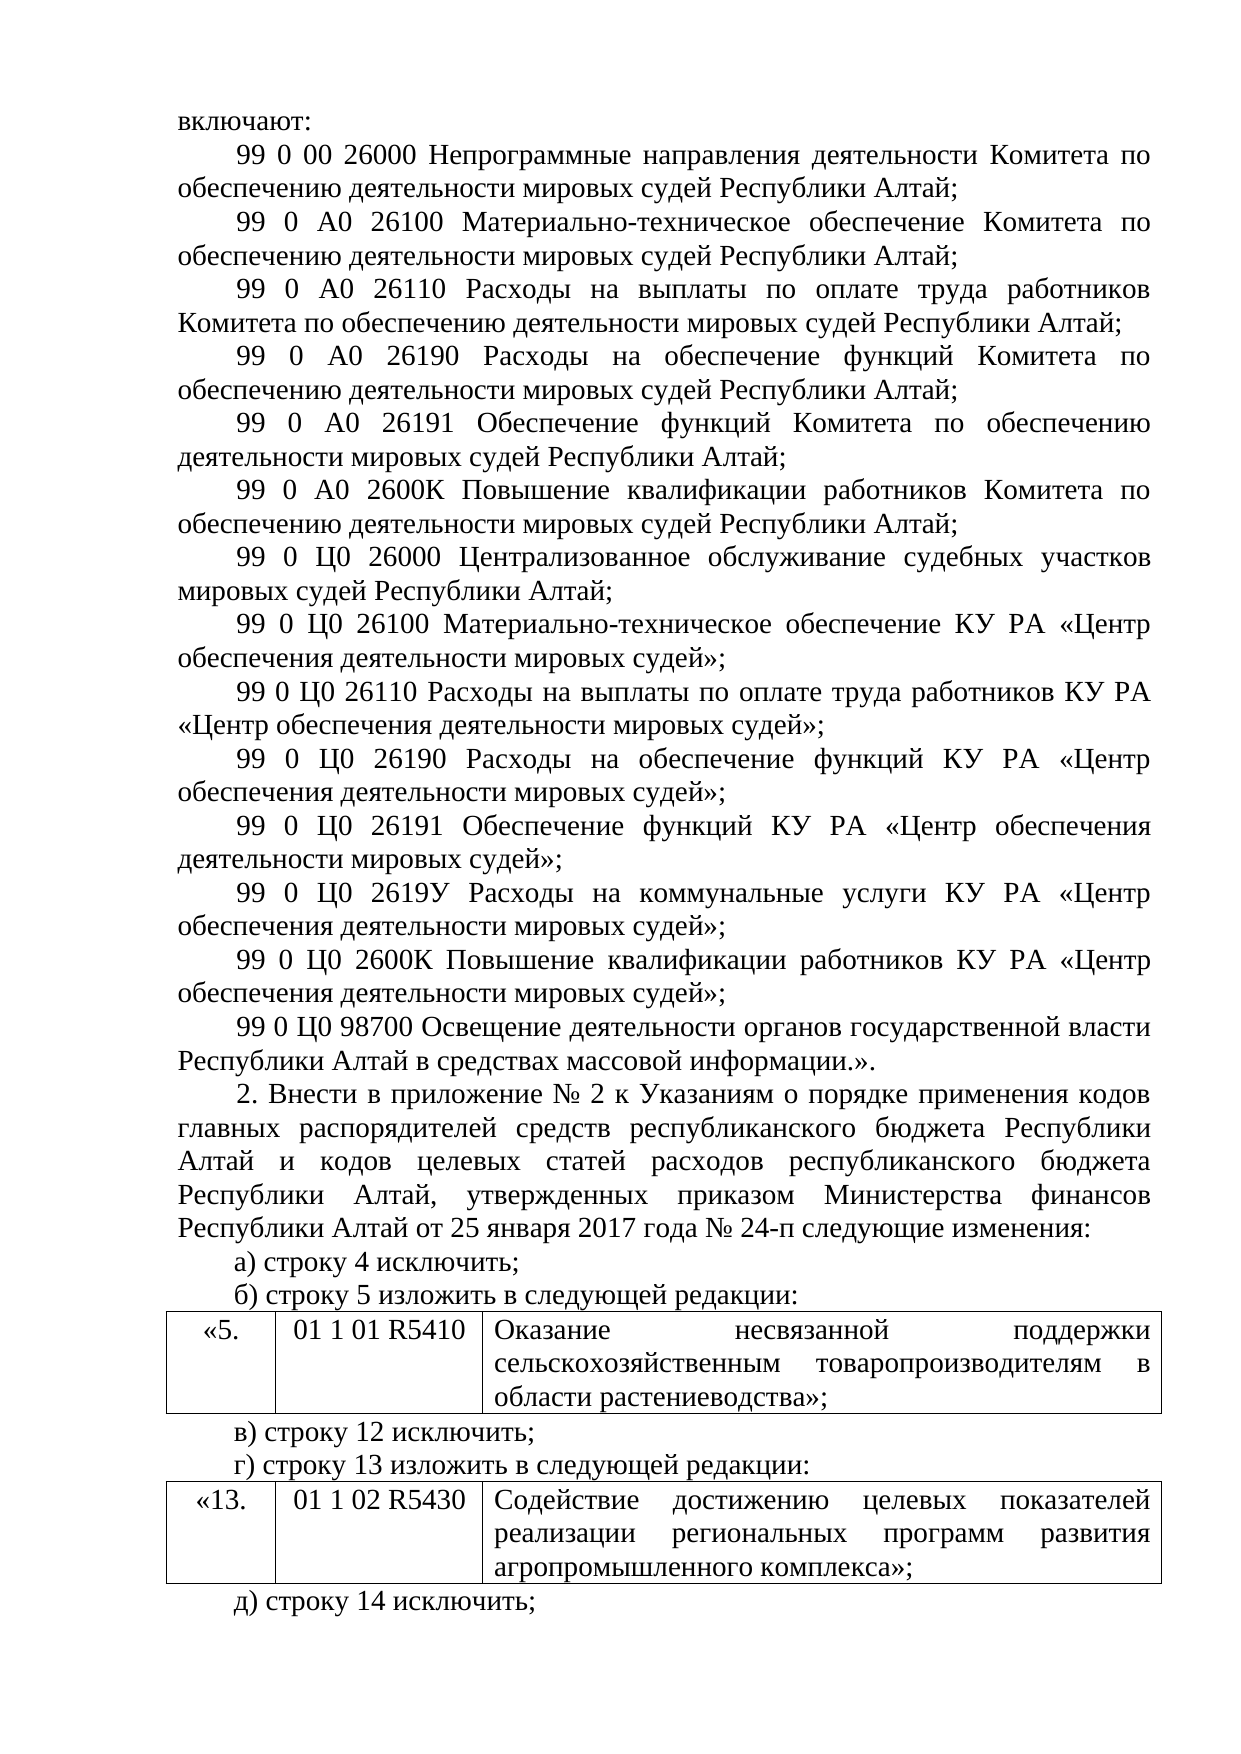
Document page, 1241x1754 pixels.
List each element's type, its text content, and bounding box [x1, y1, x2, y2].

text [177, 103, 1152, 137]
table_header 01 1 01 R5410 [276, 1312, 482, 1413]
table_header 01 1 02 R5430 [276, 1482, 482, 1582]
text а) строку 4 исключить; [177, 1244, 1152, 1277]
text 99 0 Ц0 26190 Расходы на обеспечение функций КУ РА «Центр обеспечения деятельности мировых судей»; [177, 741, 1152, 808]
text 99 0 А0 26110 Расходы на выплаты по оплате труда работников Комитета по обеспечению деятельности мировых судей Республики Алтай; [177, 271, 1152, 338]
text б) строку 5 изложить в следующей редакции: [177, 1277, 1152, 1311]
text в) строку 12 исключить; [177, 1414, 1152, 1447]
text 2. Внести в приложение № 2 к Указаниям о порядке применения кодов главных распорядителей средств республиканского бюджета Республики Алтай и кодов целевых статей расходов республиканского бюджета Республики Алтай, утвержденных приказом Министерства финансов Республики Алтай от 25 января 2017 года № 24-п следующие изменения: [177, 1076, 1152, 1244]
text 99 0 А0 26191 Обеспечение функций Комитета по обеспечению деятельности мировых судей Республики Алтай; [177, 405, 1152, 472]
text г) строку 13 изложить в следующей редакции: [177, 1447, 1152, 1481]
table_header Содействие достижению целевых показателей реализации региональных программ развития агропромышленного комплекса»; [483, 1482, 1161, 1582]
text д) строку 14 исключить; [177, 1584, 1152, 1617]
text 99 0 00 26000 Непрограммные направления деятельности Комитета по обеспечению деятельности мировых судей Республики Алтай; [177, 137, 1152, 204]
text 99 0 А0 26100 Материально-техническое обеспечение Комитета по обеспечению деятельности мировых судей Республики Алтай; [177, 204, 1152, 271]
table_header «5. [167, 1312, 275, 1413]
text 99 0 Ц0 26110 Расходы на выплаты по оплате труда работников КУ РА «Центр обеспечения деятельности мировых судей»; [177, 674, 1152, 741]
text 99 0 Ц0 26100 Материально-техническое обеспечение КУ РА «Центр обеспечения деятельности мировых судей»; [177, 607, 1152, 674]
table_header Оказание несвязанной поддержки сельскохозяйственным товаропроизводителям в области растениеводства»; [483, 1312, 1161, 1413]
text 99 0 Ц0 2619У Расходы на коммунальные услуги КУ РА «Центр обеспечения деятельности мировых судей»; [177, 875, 1152, 942]
text 99 0 Ц0 26000 Централизованное обслуживание судебных участков мировых судей Республики Алтай; [177, 539, 1152, 607]
text 99 0 А0 26190 Расходы на обеспечение функций Комитета по обеспечению деятельности мировых судей Республики Алтай; [177, 338, 1152, 405]
text 99 0 А0 2600К Повышение квалификации работников Комитета по обеспечению деятельности мировых судей Республики Алтай; [177, 472, 1152, 539]
text 99 0 Ц0 98700 Освещение деятельности органов государственной власти Республики Алтай в средствах массовой информации.». [177, 1009, 1152, 1076]
text 99 0 Ц0 26191 Обеспечение функций КУ РА «Центр обеспечения деятельности мировых судей»; [177, 808, 1152, 875]
text 99 0 Ц0 2600К Повышение квалификации работников КУ РА «Центр обеспечения деятельности мировых судей»; [177, 942, 1152, 1009]
table_header «13. [167, 1482, 275, 1582]
